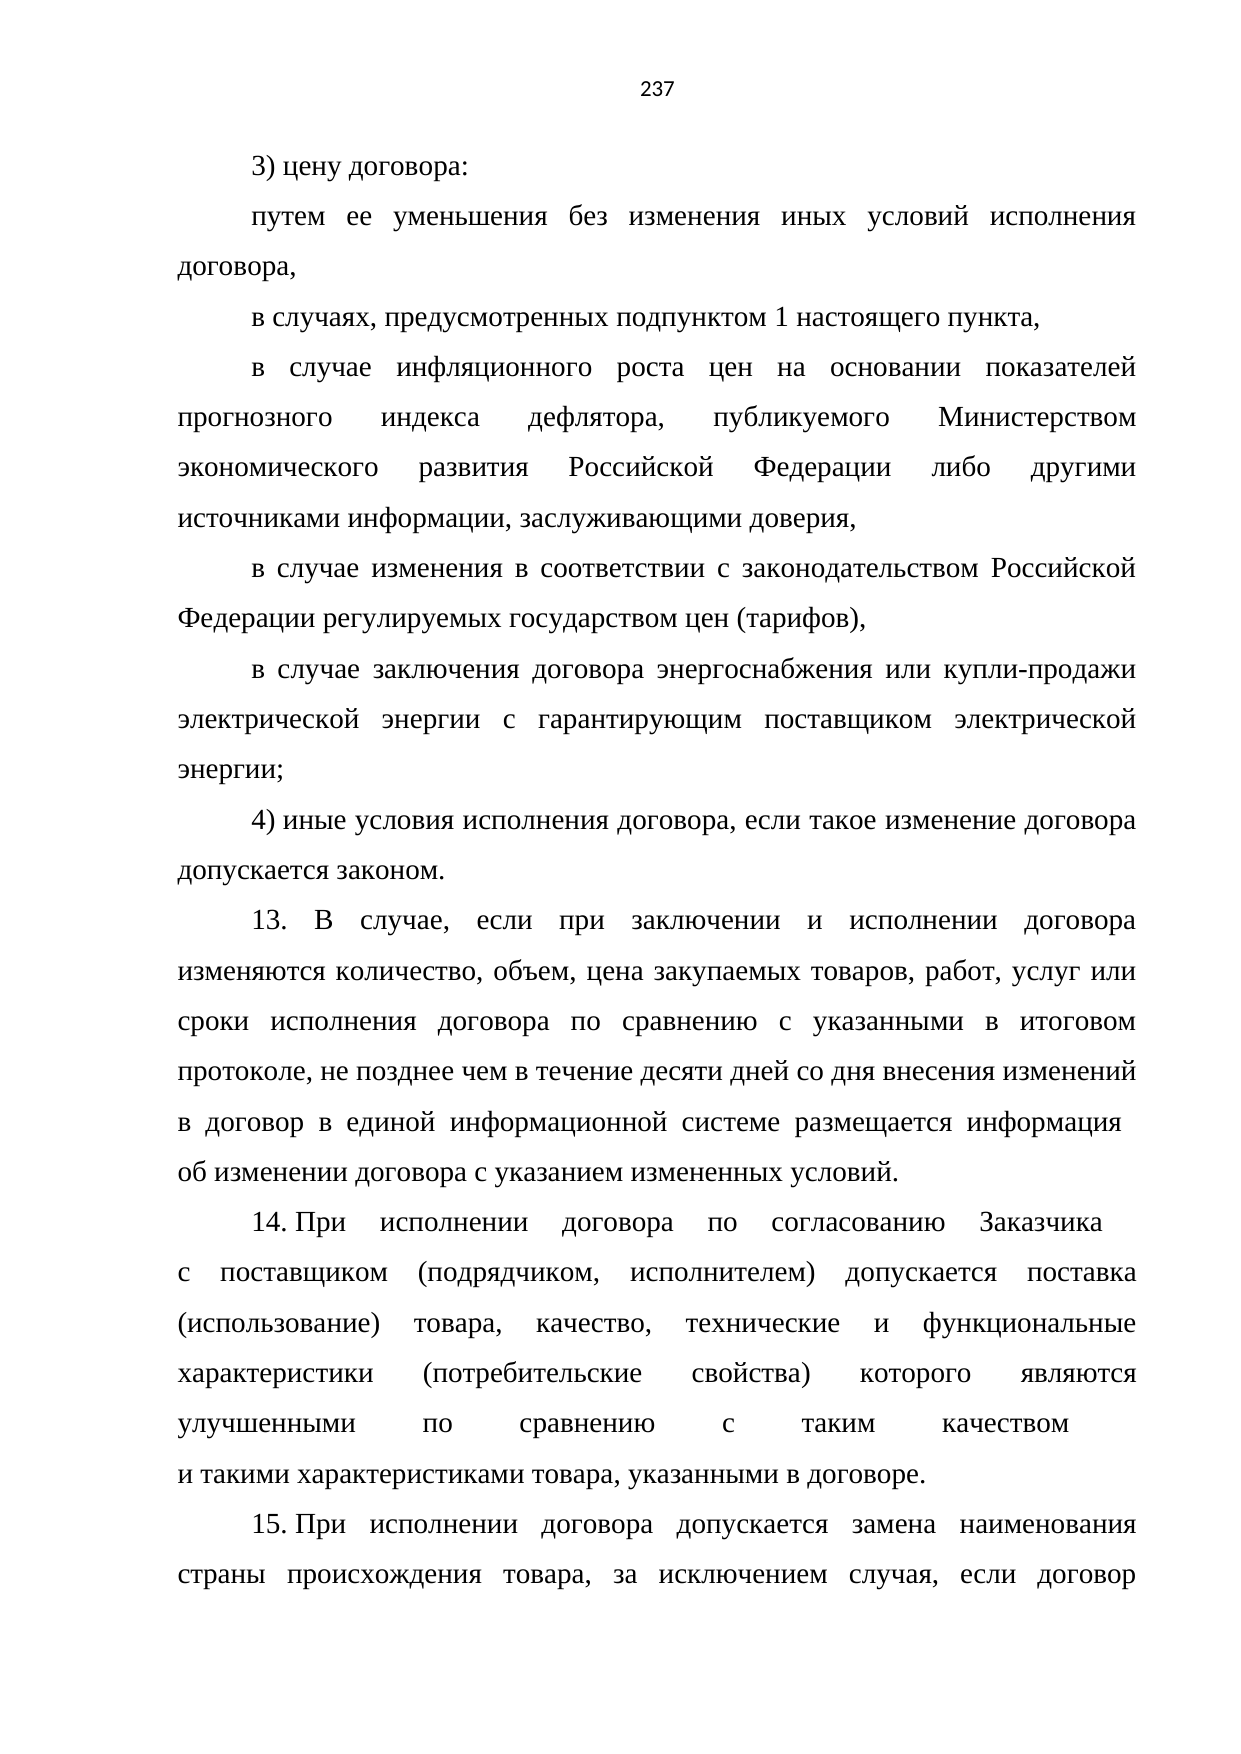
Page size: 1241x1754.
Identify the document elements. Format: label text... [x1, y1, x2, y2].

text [177, 1506, 1137, 1590]
text в случаях, предусмотренных подпунктом 1 настоящего пункта, [177, 299, 1137, 332]
text в случае инфляционного роста цен на основании показателей прогнозного индекса дефлятора, публикуемого Министерством экономического развития Российской Федерации либо другими источниками информации, заслуживающими доверия, [177, 349, 1137, 533]
text в случае изменения в соответствии с законодательством Российской Федерации регулируемых государством цен (тарифов), [177, 550, 1137, 634]
text 4) иные условия исполнения договора, если такое изменение договора допускается законом. [177, 802, 1137, 886]
text 14. При исполнении договора по согласованию Заказчика с поставщиком (подрядчиком, исполнителем) допускается поставка (использование) товара, качество, технические и функциональные характеристики (потребительские свойства) которого являются улучшенными по сравнению с таким качеством и такими характеристиками товара, указанными в договоре. [177, 1204, 1137, 1489]
text 13. В случае, если при заключении и исполнении договора изменяются количество, объем, цена закупаемых товаров, работ, услуг или сроки исполнения договора по сравнению с указанными в итоговом протоколе, не позднее чем в течение десяти дней со дня внесения изменений в договор в единой информационной системе размещается информация об изменении договора с указанием измененных условий. [177, 902, 1137, 1187]
text в случае заключения договора энергоснабжения или купли-продажи электрической энергии с гарантирующим поставщиком электрической энергии; [177, 651, 1137, 785]
text путем ее уменьшения без изменения иных условий исполнения договора, [177, 198, 1137, 282]
text 3) цену договора: [177, 148, 1137, 181]
